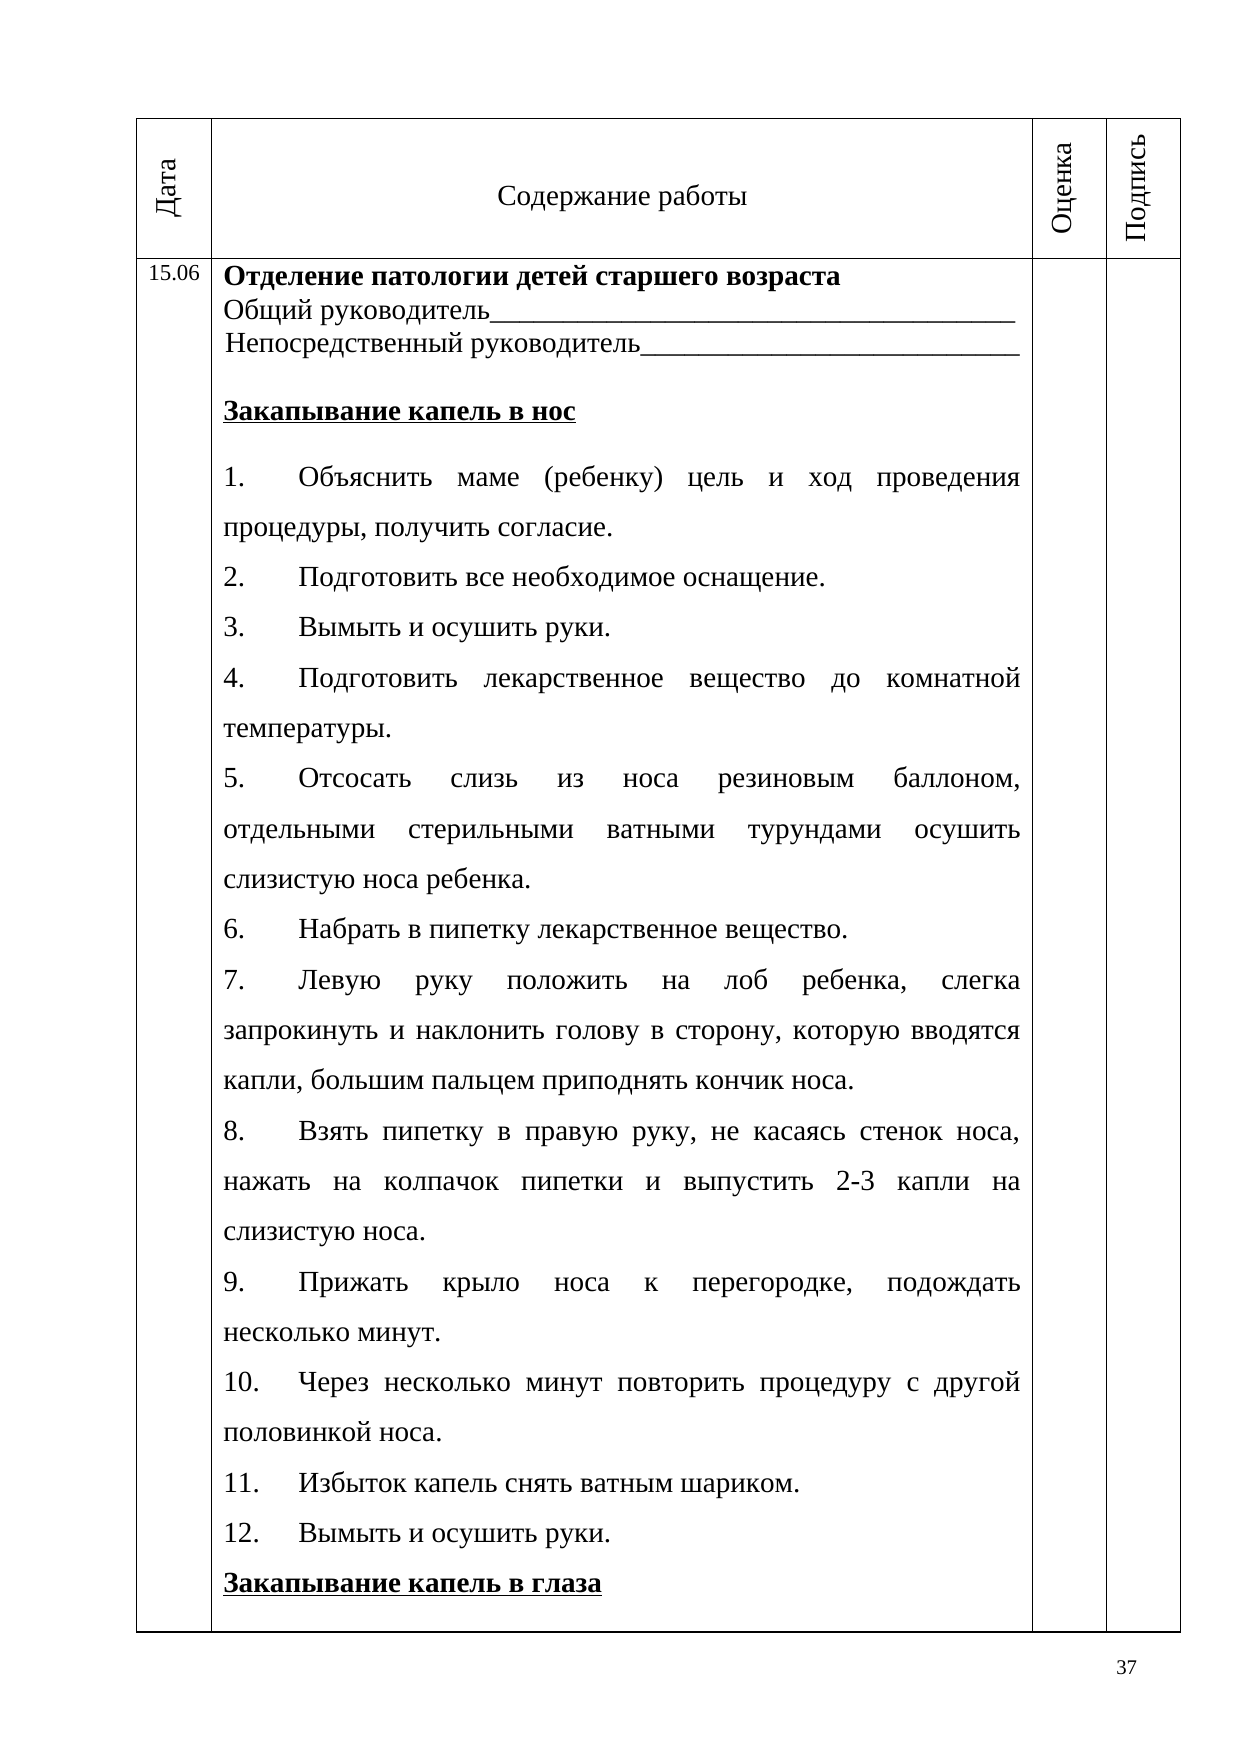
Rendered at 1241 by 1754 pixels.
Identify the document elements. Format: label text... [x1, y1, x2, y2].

table_header Подпись [1107, 119, 1180, 257]
table_cell [1107, 259, 1180, 1631]
table_header Оценка [1033, 119, 1106, 257]
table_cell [212, 259, 1032, 1631]
table_header Содержание работы [212, 119, 1032, 257]
table_cell [1033, 259, 1106, 1631]
table_cell 15.06 [137, 259, 211, 1631]
table_header Дата [137, 119, 211, 257]
